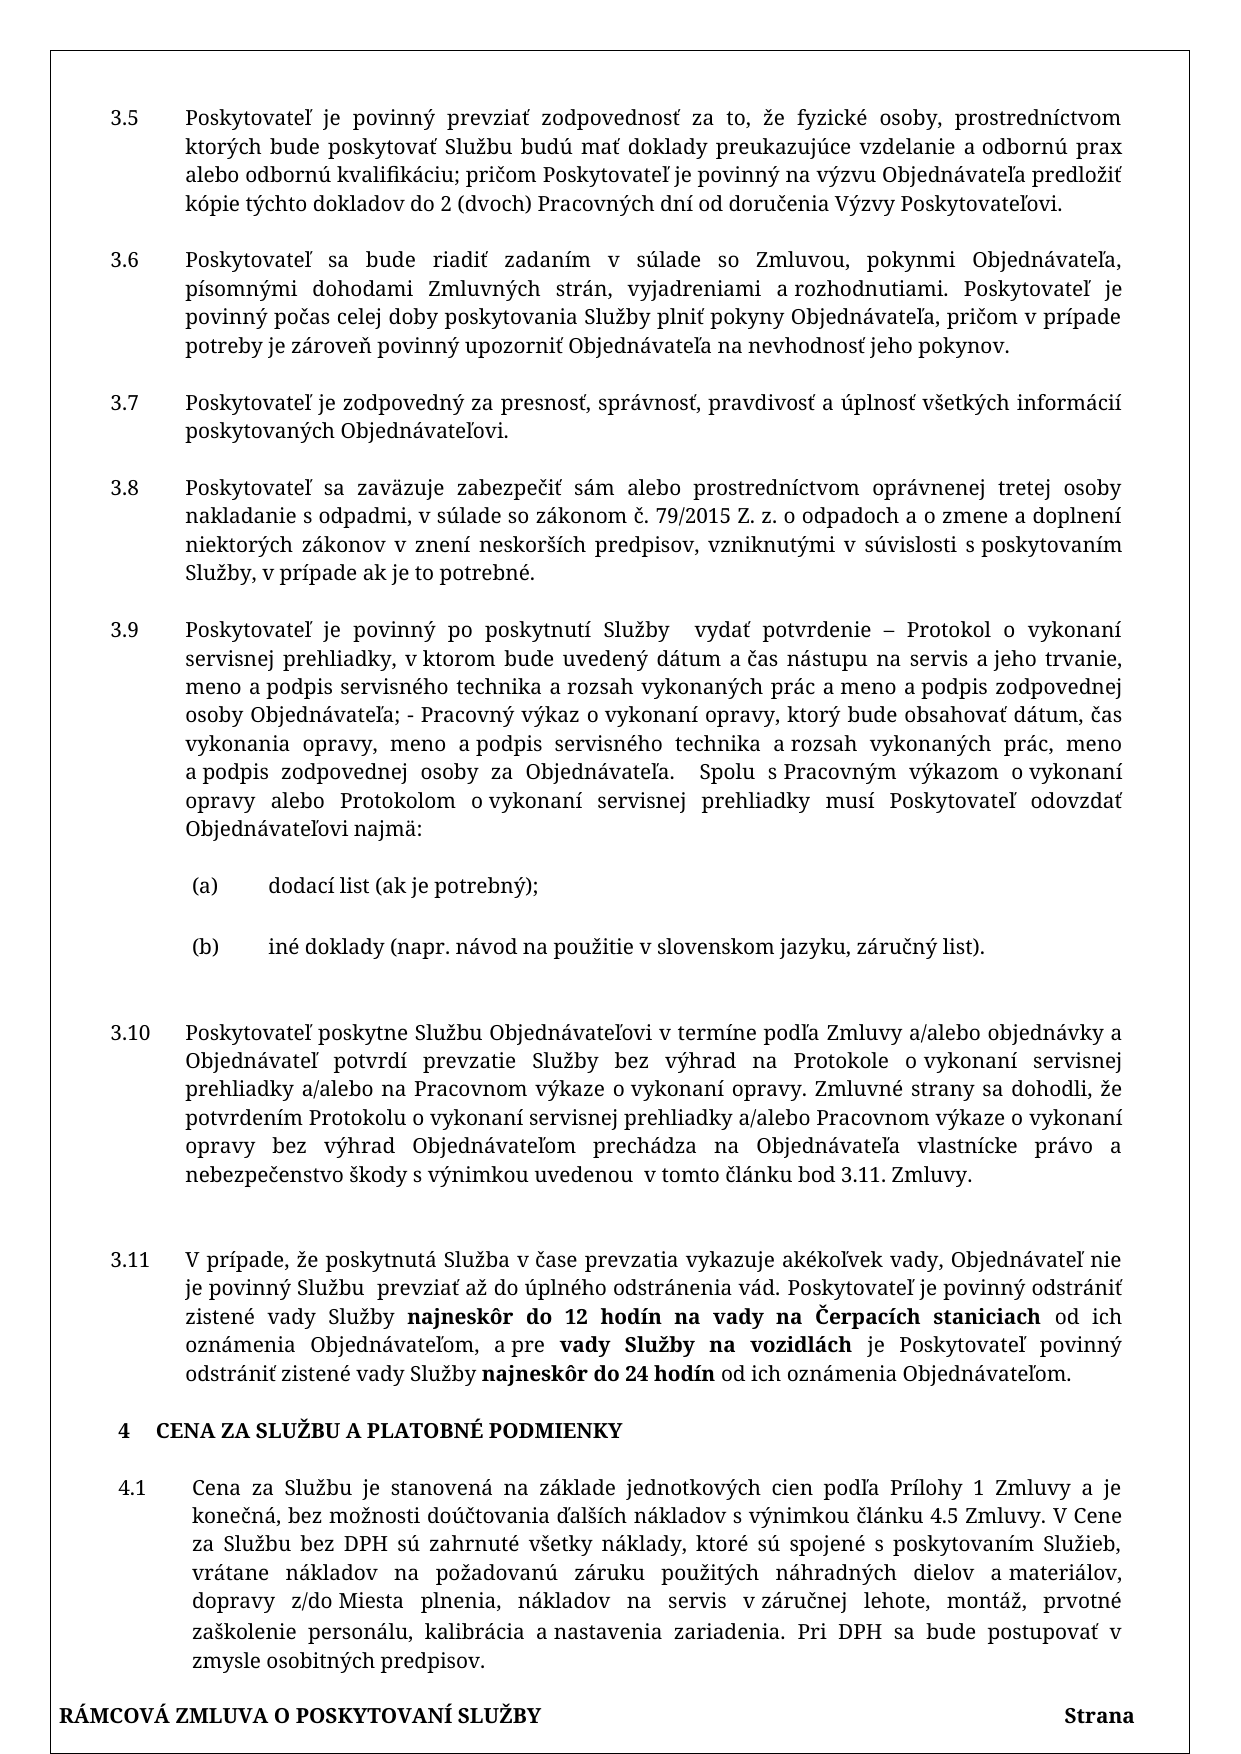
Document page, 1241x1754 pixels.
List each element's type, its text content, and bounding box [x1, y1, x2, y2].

list CENA ZA SLUŽBU A PLATOBNÉ PODMIENKY [118, 1416, 1122, 1444]
list V prípade, že poskytnutá Služba v čase prevzatia vykazuje akékoľvek vady, Objednávateľ nie je povinný Službu prevziať až do úplného odstránenia vád. Poskytovateľ je povinný odstrániť zistené vady Služby najneskôr do 12 hodín na vady na Čerpacích staniciach od ich oznámenia Objednávateľom, a pre vady Služby na vozidlách je Poskytovateľ povinný odstrániť zistené vady Služby najneskôr do 24 hodín od ich oznámenia Objednávateľom. [110, 1245, 1122, 1387]
list Poskytovateľ poskytne Službu Objednávateľovi v termíne podľa Zmluvy a/alebo objednávky a Objednávateľ potvrdí prevzatie Služby bez výhrad na Protokole o vykonaní servisnej prehliadky a/alebo na Pracovnom výkaze o vykonaní opravy. Zmluvné strany sa dohodli, že potvrdením Protokolu o vykonaní servisnej prehliadky a/alebo Pracovnom výkaze o vykonaní opravy bez výhrad Objednávateľom prechádza na Objednávateľa vlastnícke právo a nebezpečenstvo škody s výnimkou uvedenou v tomto článku bod 3.11. Zmluvy. [110, 1018, 1122, 1188]
list Poskytovateľ je povinný po poskytnutí Služby vydať potvrdenie – Protokol o vykonaní servisnej prehliadky, v ktorom bude uvedený dátum a čas nástupu na servis a jeho trvanie, meno a podpis servisného technika a rozsah vykonaných prác a meno a podpis zodpovednej osoby Objednávateľa; - Pracovný výkaz o vykonaní opravy, ktorý bude obsahovať dátum, čas vykonania opravy, meno a podpis servisného technika a rozsah vykonaných prác, meno a podpis zodpovednej osoby za Objednávateľa. Spolu s Pracovným výkazom o vykonaní opravy alebo Protokolom o vykonaní servisnej prehliadky musí Poskytovateľ odovzdať Objednávateľovi najmä: [110, 615, 1122, 843]
list iné doklady (napr. návod na použitie v slovenskom jazyku, záručný list). [192, 932, 1122, 961]
list Cena za Službu je stanovená na základe jednotkových cien podľa Prílohy 1 Zmluvy a je konečná, bez možnosti doúčtovania ďalších nákladov s výnimkou článku 4.5 Zmluvy. V Cene za Službu bez DPH sú zahrnuté všetky náklady, ktoré sú spojené s poskytovaním Služieb, vrátane nákladov na požadovanú záruku použitých náhradných dielov a materiálov, dopravy z/do Miesta plnenia, nákladov na servis v záručnej lehote, montáž, prvotné zaškolenie personálu, kalibrácia a nastavenia zariadenia. Pri DPH sa bude postupovať v zmysle osobitných predpisov. [118, 1473, 1122, 1674]
list Poskytovateľ sa bude riadiť zadaním v súlade so Zmluvou, pokynmi Objednávateľa, písomnými dohodami Zmluvných strán, vyjadreniami a rozhodnutiami. Poskytovateľ je povinný počas celej doby poskytovania Služby plniť pokyny Objednávateľa, pričom v prípade potreby je zároveň povinný upozorniť Objednávateľa na nevhodnosť jeho pokynov. [110, 246, 1122, 359]
list Poskytovateľ sa zaväzuje zabezpečiť sám alebo prostredníctvom oprávnenej tretej osoby nakladanie s odpadmi, v súlade so zákonom č. 79/2015 Z. z. o odpadoch a o zmene a doplnení niektorých zákonov v znení neskorších predpisov, vzniknutými v súvislosti s poskytovaním Služby, v prípade ak je to potrebné. [110, 473, 1122, 587]
list Poskytovateľ je povinný prevziať zodpovednosť za to, že fyzické osoby, prostredníctvom ktorých bude poskytovať Službu budú mať doklady preukazujúce vzdelanie a odbornú prax alebo odbornú kvalifikáciu; pričom Poskytovateľ je povinný na výzvu Objednávateľa predložiť kópie týchto dokladov do 2 (dvoch) Pracovných dní od doručenia Výzvy Poskytovateľovi. [110, 103, 1122, 217]
list Poskytovateľ je zodpovedný za presnosť, správnosť, pravdivosť a úplnosť všetkých informácií poskytovaných Objednávateľovi. [110, 388, 1122, 445]
list dodací list (ak je potrebný); [192, 871, 1122, 900]
